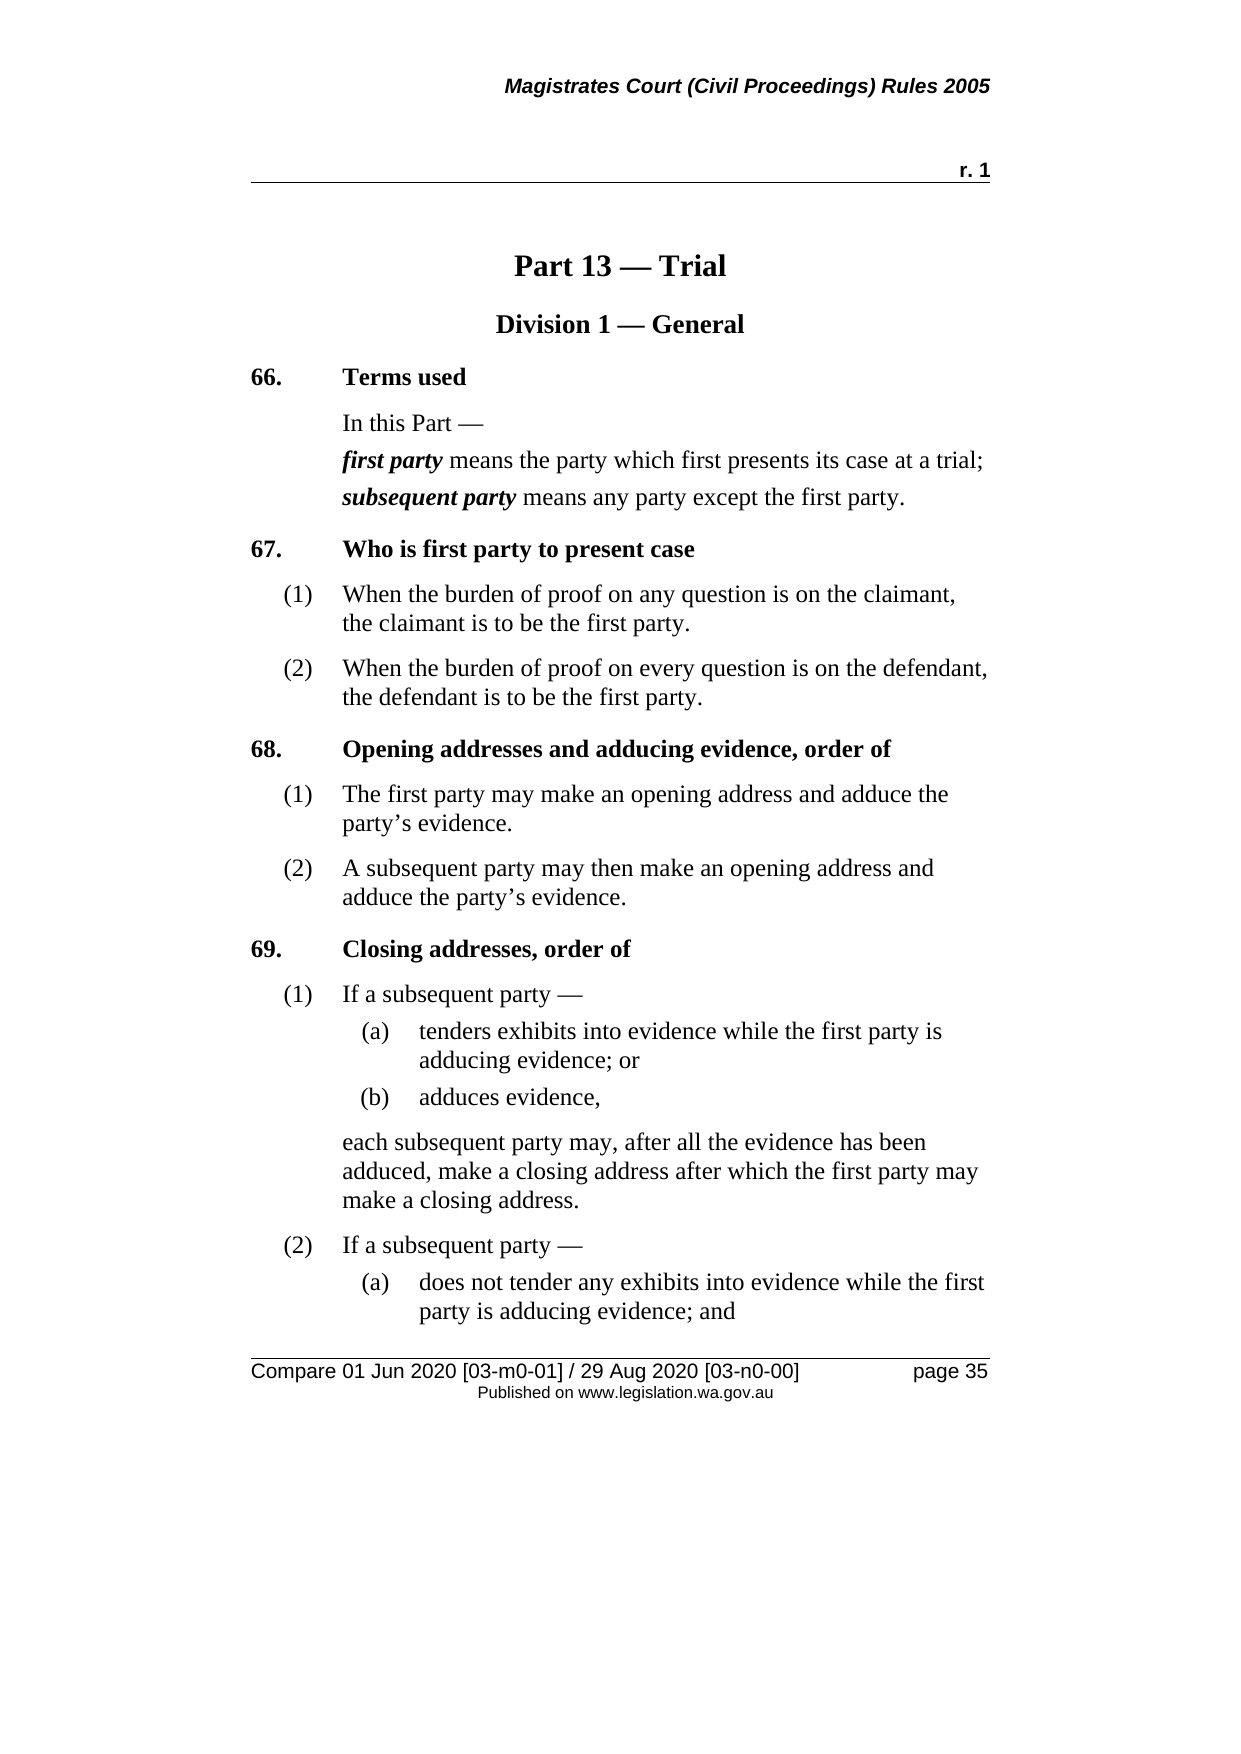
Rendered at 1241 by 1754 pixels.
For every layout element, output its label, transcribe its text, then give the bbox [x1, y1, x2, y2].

text (2) When the burden of proof on every question is on the defendant, the defendant is to be the first party. [251, 653, 990, 711]
text subsequent party means any party except the first party. [251, 482, 990, 511]
subtitle Part 13 — Trial [251, 247, 990, 283]
subtitle 68. Opening addresses and adducing evidence, order of [251, 734, 990, 762]
text first party means the party which first presents its case at a trial; [251, 445, 990, 474]
text (2) A subsequent party may then make an opening address and adduce the party’s evidence. [251, 853, 990, 911]
text (2) If a subsequent party — [251, 1230, 990, 1259]
text (1) The first party may make an opening address and adduce the party’s evidence. [251, 779, 990, 837]
text (a) tenders exhibits into evidence while the first party is adducing evidence; or [251, 1016, 990, 1074]
text (1) If a subsequent party — [251, 979, 990, 1008]
subtitle 66. Terms used [251, 362, 990, 391]
subtitle 67. Who is first party to present case [251, 534, 990, 562]
text (1) When the burden of proof on any question is on the claimant, the claimant is to be the first party. [251, 579, 990, 637]
text each subsequent party may, after all the evidence has been adduced, make a closing address after which the first party may make a closing address. [251, 1127, 990, 1214]
text In this Part — [251, 408, 990, 437]
text (b) adduces evidence, [251, 1082, 990, 1111]
subtitle 69. Closing addresses, order of [251, 934, 990, 962]
text (a) does not tender any exhibits into evidence while the first party is adducing evidence; and [251, 1267, 990, 1325]
subtitle Division 1 — General [251, 308, 990, 339]
